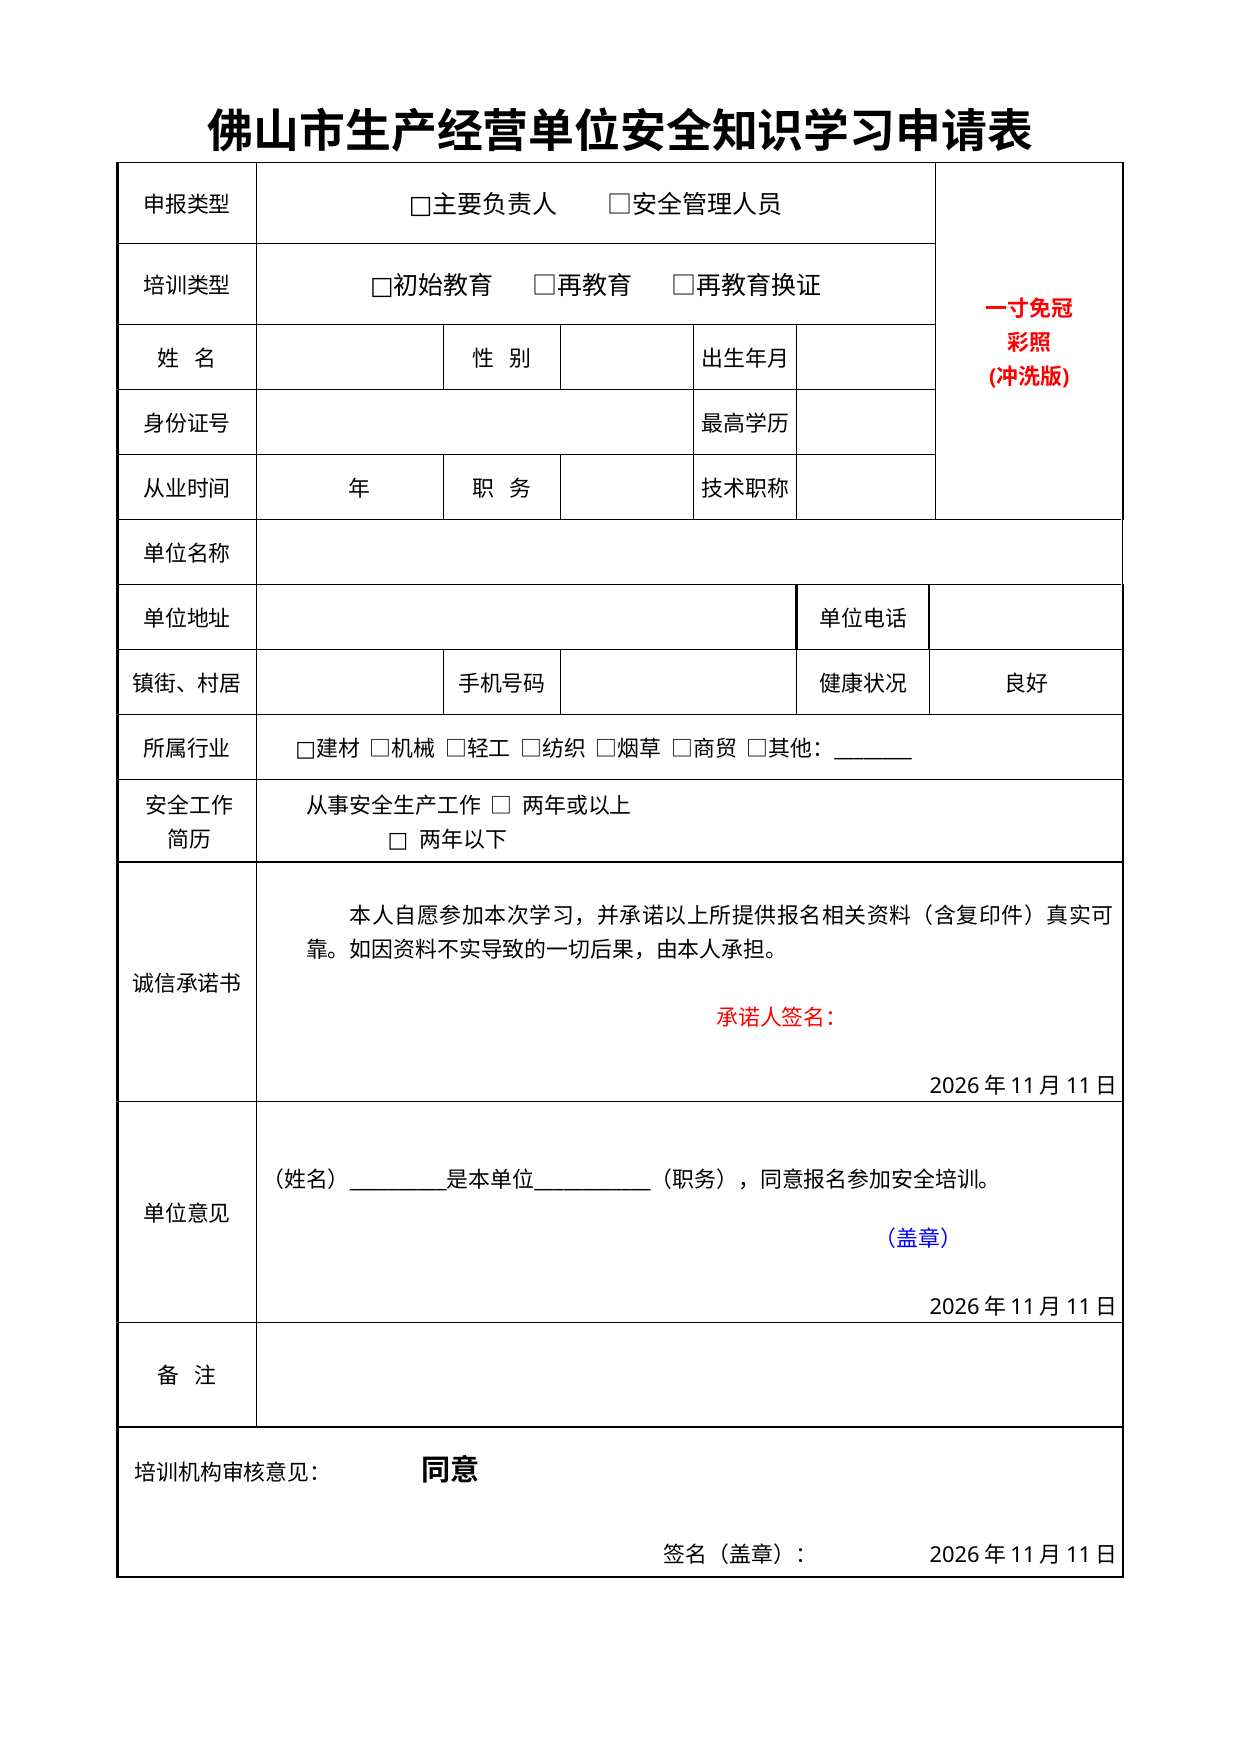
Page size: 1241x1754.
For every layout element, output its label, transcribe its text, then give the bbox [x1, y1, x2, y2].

table_cell □初始教育 □再教育 □再教育换证 [257, 244, 935, 324]
table_cell [797, 325, 935, 389]
table_cell 出生年月 [694, 325, 796, 389]
table_cell 姓 名 [119, 325, 256, 389]
table_cell [797, 455, 935, 519]
table_cell 培训类型 [119, 244, 256, 324]
table_cell 备 注 [119, 1323, 256, 1426]
table_cell 性 别 [444, 325, 560, 389]
table_cell 单位名称 [119, 520, 256, 584]
table_cell 诚信承诺书 [119, 863, 256, 1101]
table_cell 年 [257, 455, 443, 519]
table_cell 最高学历 [694, 390, 796, 454]
table_cell （姓名）__________是本单位____________（职务），同意报名参加安全培训。 （盖章） 2023年9月8日 [257, 1102, 1122, 1322]
table_cell 单位地址 [119, 585, 256, 649]
table_cell 申报类型 [119, 163, 256, 243]
table_cell [561, 455, 693, 519]
table_cell [257, 519, 1122, 584]
table_cell 手机号码 [444, 650, 560, 714]
table_header 佛山市生产经营单位安全知识学习申请表 [118, 94, 1123, 162]
table_cell [1117, 1323, 1122, 1426]
table_cell [797, 390, 935, 454]
table_cell 单位电话 [798, 585, 928, 649]
table_cell 本人自愿参加本次学习，并承诺以上所提供报名相关资料（含复印件）真实可靠。如因资料不实导致的一切后果，由本人承担。 承诺人签名： 2023年9月8日 [257, 863, 1122, 1101]
table_cell 身份证号 [119, 390, 256, 454]
table_cell [257, 325, 443, 389]
table_cell 所属行业 [119, 715, 256, 779]
table_cell [257, 1323, 262, 1426]
table_cell [257, 390, 693, 454]
table_cell [257, 650, 443, 714]
table_cell 安全工作 简历 [119, 780, 256, 861]
table_cell 从业时间 [119, 455, 256, 519]
table_cell 镇街、村居 [119, 650, 256, 714]
table_cell 从事安全生产工作 □ 两年或以上 □ 两年以下 [257, 780, 1122, 861]
table_cell 良好 [930, 650, 1122, 714]
table_cell 职 务 [444, 455, 560, 519]
table_cell □主要负责人 □安全管理人员 [257, 163, 935, 243]
table_cell [257, 585, 795, 649]
table_cell 培训机构审核意见： 同意 签名（盖章）： 2023年9月8日 [119, 1428, 1122, 1576]
table_cell 单位意见 [119, 1102, 256, 1322]
table_cell 技术职称 [694, 455, 796, 519]
table_cell [930, 584, 1122, 649]
table_cell □建材 □机械 □轻工 □纺织 □烟草 □商贸 □其他：________ [257, 715, 1122, 779]
table_cell [561, 325, 693, 389]
table_cell 一寸免冠 彩照 (冲洗版) [936, 163, 1122, 519]
table_cell 健康状况 [797, 650, 929, 714]
table_cell [561, 650, 796, 714]
